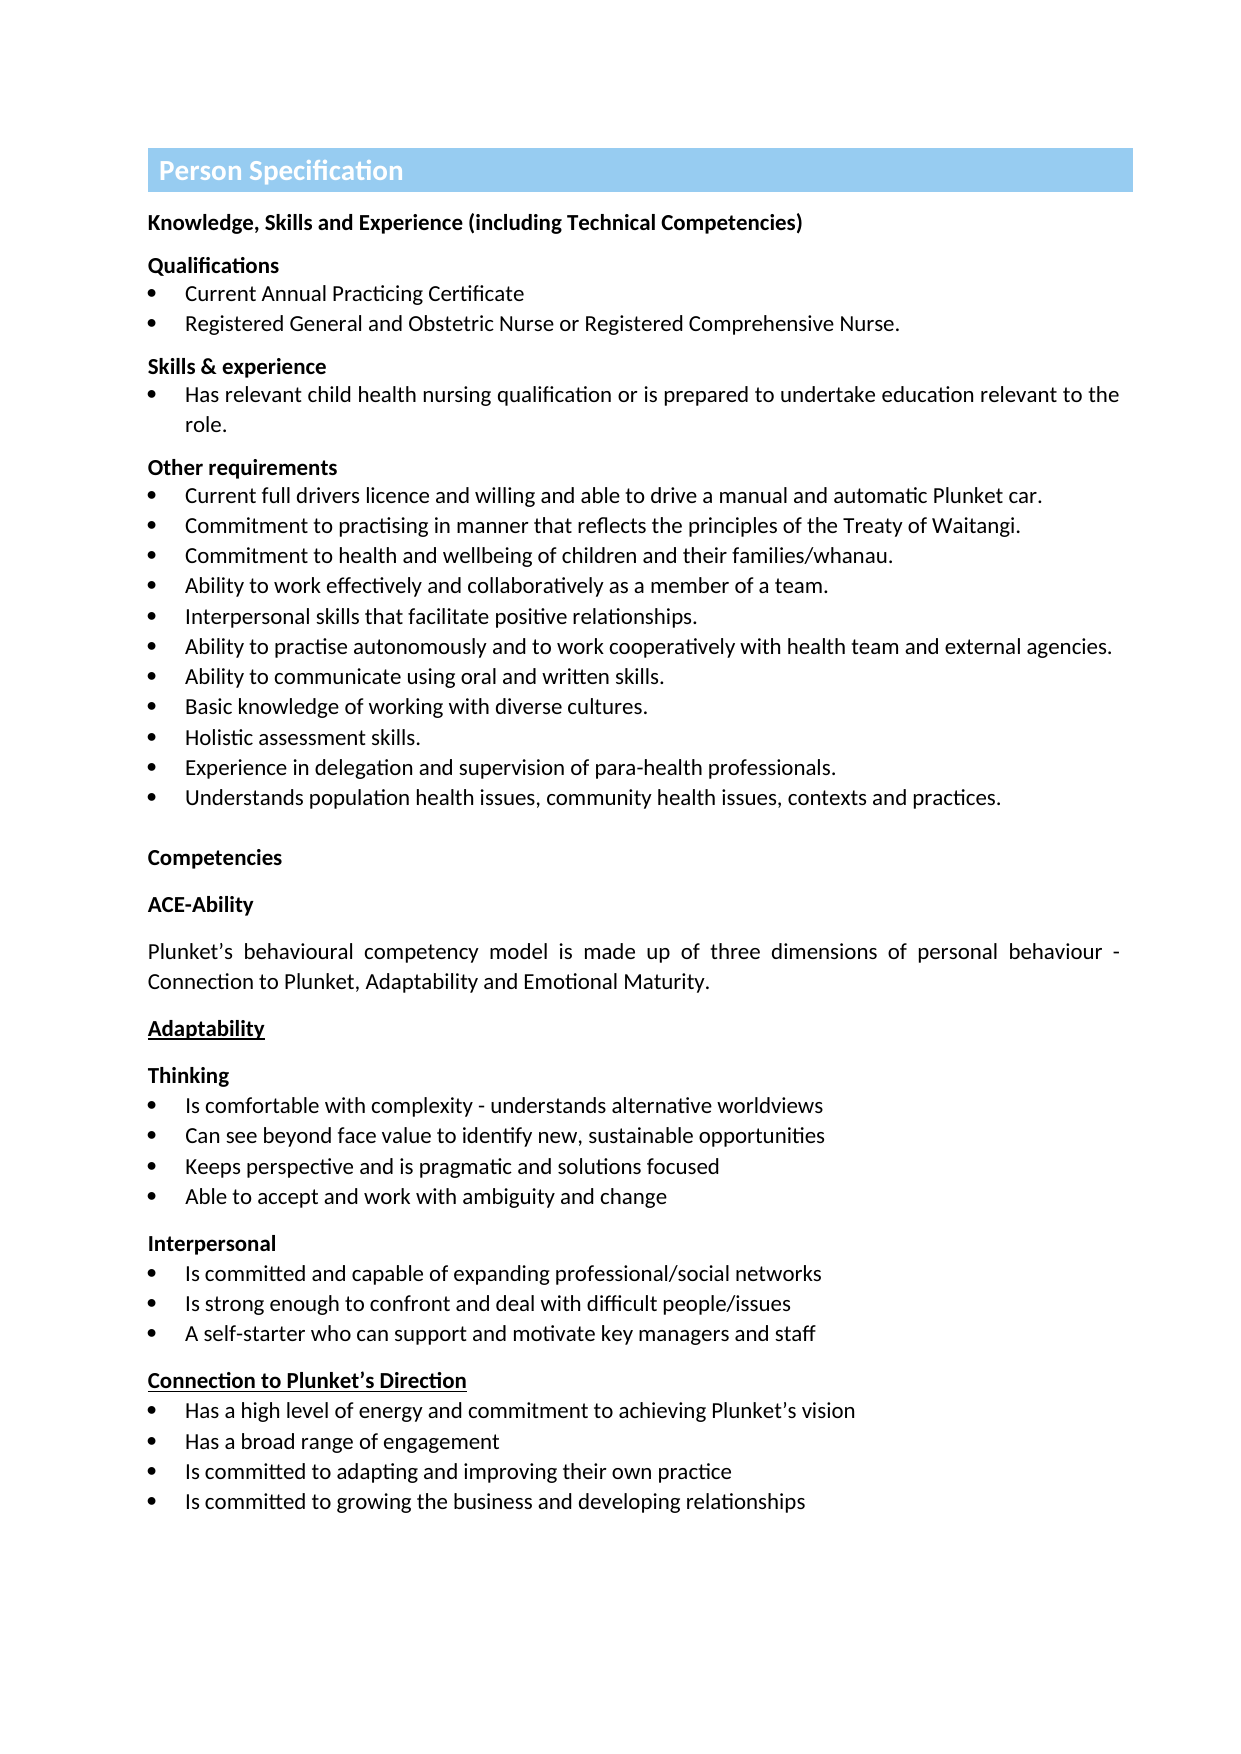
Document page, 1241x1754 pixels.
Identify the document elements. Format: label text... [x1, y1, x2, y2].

list Ability to practise autonomously and to work cooperatively with health team and external agencies. [148, 632, 1122, 660]
text Adaptability [148, 1014, 1122, 1042]
list Able to accept and work with ambiguity and change [148, 1182, 1122, 1210]
list Interpersonal skills that facilitate positive relationships. [148, 602, 1122, 630]
list Basic knowledge of working with diverse cultures. [148, 692, 1122, 720]
text Connection to Plunket’s Direction [148, 1366, 1122, 1394]
list Is comfortable with complexity - understands alternative worldviews [148, 1091, 1122, 1119]
list Commitment to health and wellbeing of children and their families/whanau. [148, 541, 1122, 569]
list Ability to work effectively and collaboratively as a member of a team. [148, 572, 1122, 599]
list Current Annual Practicing Certificate [148, 279, 1122, 307]
list Ability to communicate using oral and written skills. [148, 662, 1122, 690]
list Has a broad range of engagement [148, 1427, 1122, 1455]
list Keeps perspective and is pragmatic and solutions focused [148, 1152, 1122, 1180]
list Is committed to growing the business and developing relationships [148, 1487, 1122, 1515]
list Can see beyond face value to identify new, sustainable opportunities [148, 1122, 1122, 1149]
list Is committed to adapting and improving their own practice [148, 1457, 1122, 1485]
list Experience in delegation and supervision of para-health professionals. [148, 753, 1122, 781]
text Qualifications [148, 251, 1122, 279]
text Other requirements [148, 453, 1122, 481]
list Current full drivers licence and willing and able to drive a manual and automatic Plunket car. [148, 481, 1122, 509]
list Has relevant child health nursing qualification or is prepared to undertake education relevant to the role. [148, 380, 1122, 438]
text Knowledge, Skills and Experience (including Technical Competencies) [148, 208, 1122, 236]
list Is strong enough to confront and deal with difficult people/issues [148, 1289, 1122, 1317]
list Understands population health issues, community health issues, contexts and practices. [148, 783, 1122, 811]
text Competencies [148, 843, 1122, 871]
text Skills & experience [148, 352, 1122, 380]
text ACE-Ability [148, 890, 1122, 918]
list Registered General and Obstetric Nurse or Registered Comprehensive Nurse. [148, 309, 1122, 337]
text Plunket’s behavioural competency model is made up of three dimensions of personal behaviour - Connection to Plunket, Adaptability and Emotional Maturity. [148, 937, 1122, 995]
table_header Person Specification [148, 148, 1133, 192]
list Has a high level of energy and commitment to achieving Plunket’s vision [148, 1397, 1122, 1424]
text Interpersonal [148, 1229, 1122, 1257]
list A self-starter who can support and motivate key managers and staff [148, 1319, 1122, 1347]
text Thinking [148, 1061, 1122, 1089]
list Commitment to practising in manner that reflects the principles of the Treaty of Waitangi. [148, 511, 1122, 539]
list Is committed and capable of expanding professional/social networks [148, 1259, 1122, 1287]
list Holistic assessment skills. [148, 723, 1122, 751]
